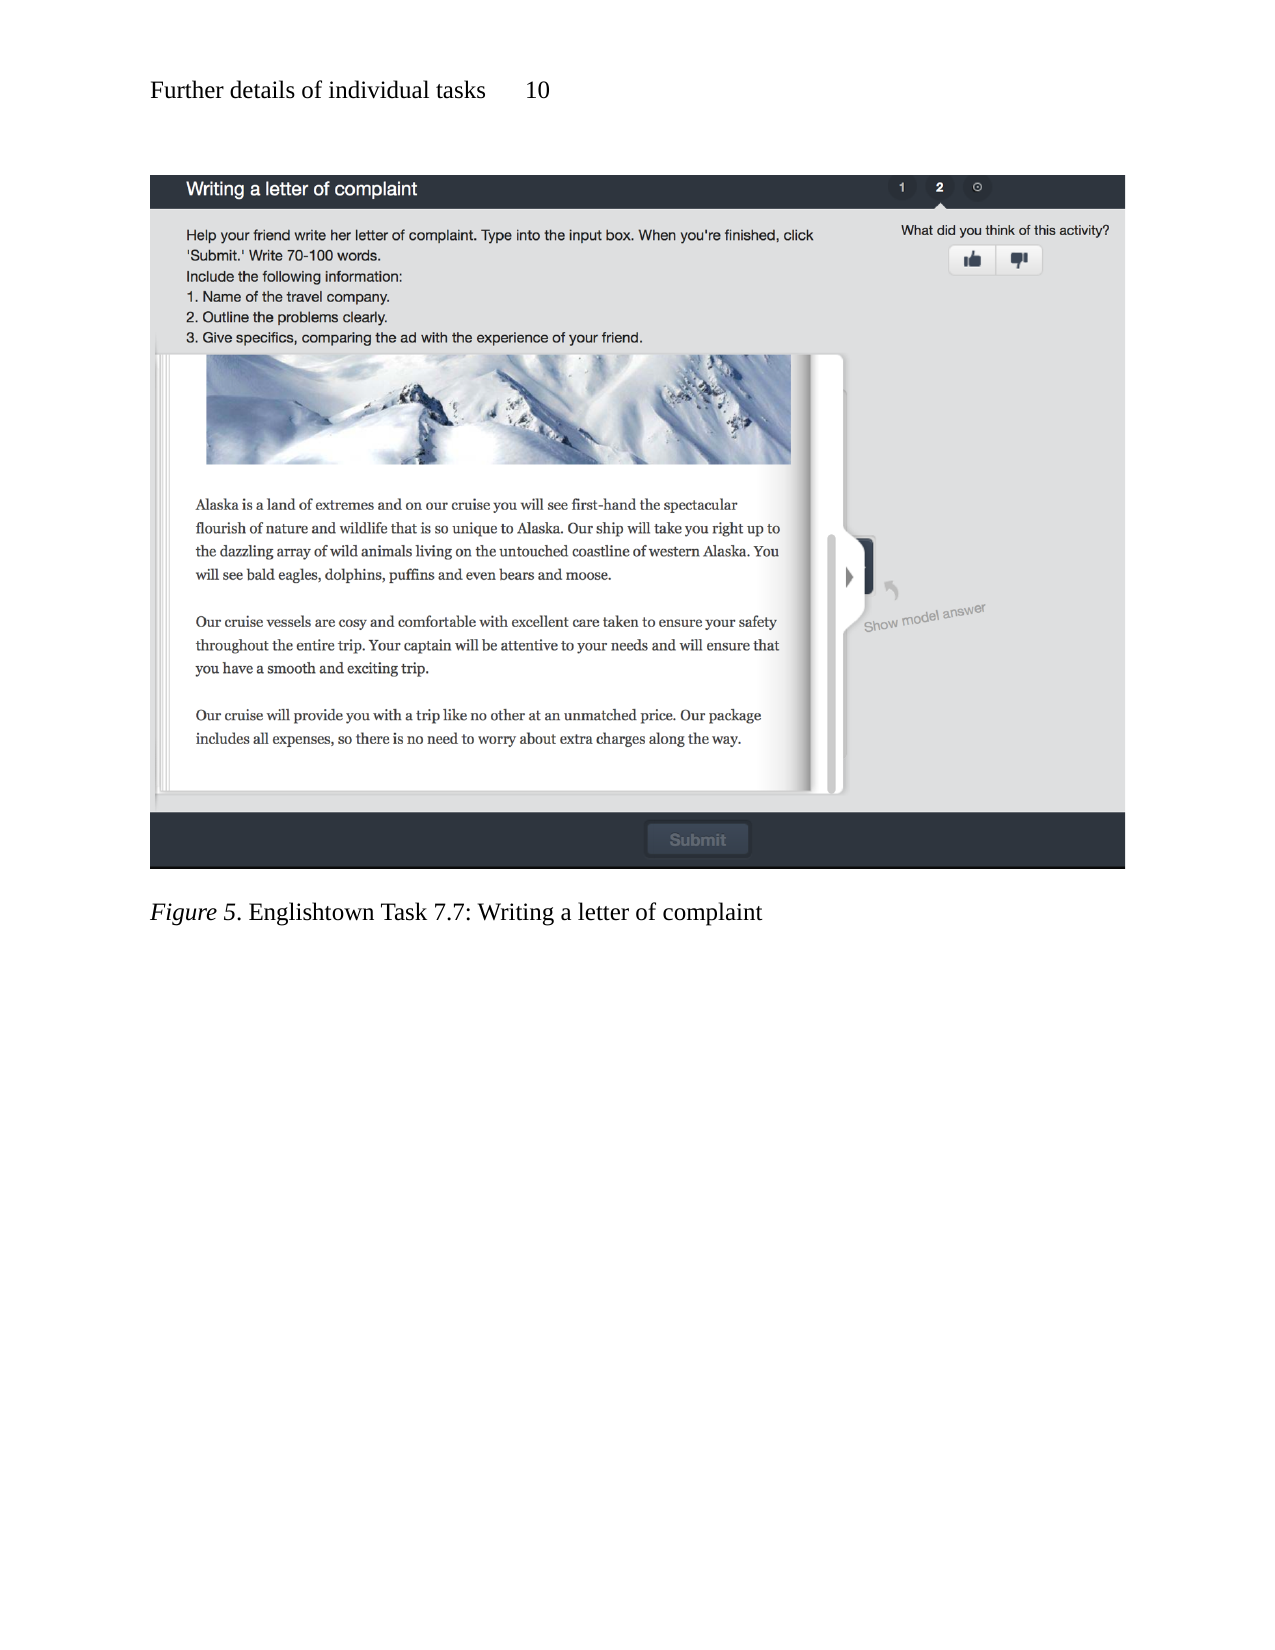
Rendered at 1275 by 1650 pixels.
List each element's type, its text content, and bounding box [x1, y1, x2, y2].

picture [150, 175, 1125, 869]
text Figure 5. Englishtown Task 7.7: Writing a letter of complaint [150, 897, 1125, 926]
